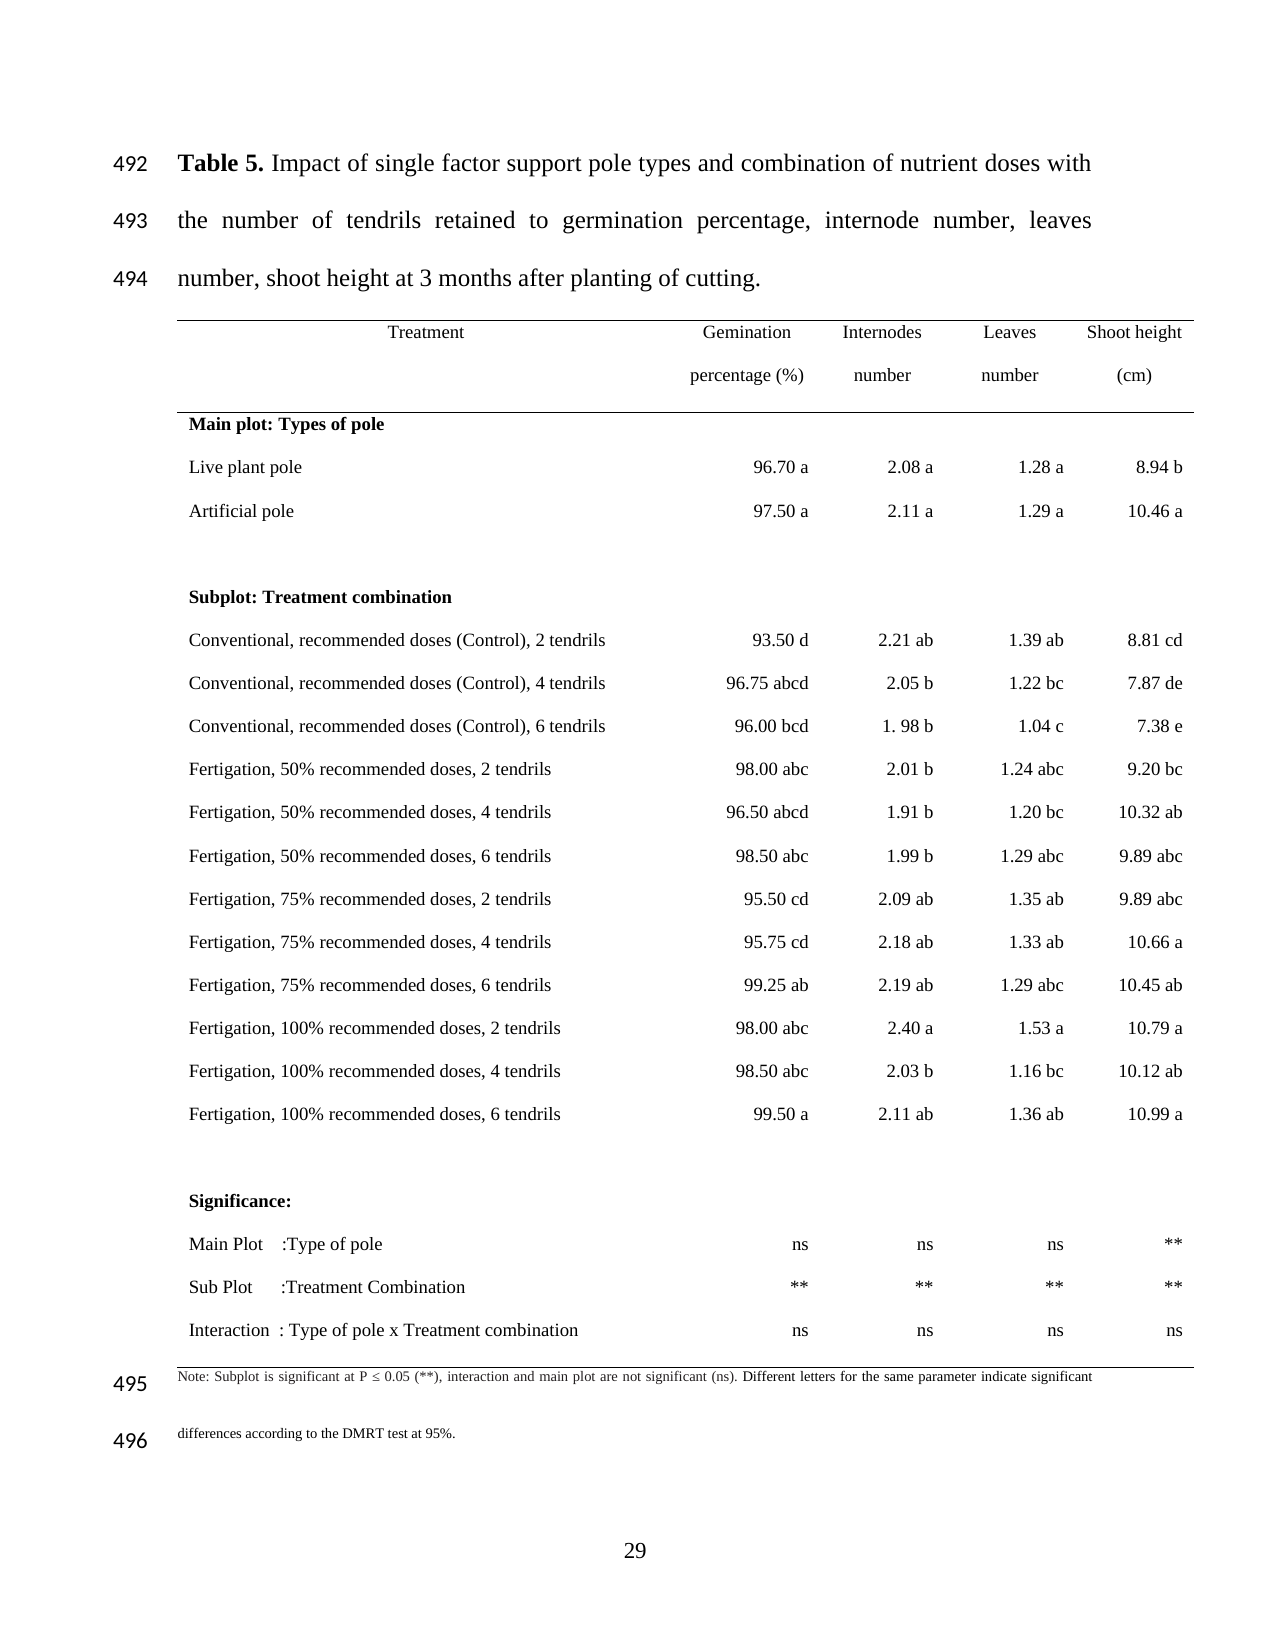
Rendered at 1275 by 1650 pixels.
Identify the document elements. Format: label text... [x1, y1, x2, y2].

text Table 5. Impact of single factor support pole types and combination of nutrient doses with the number of tendrils retained to germination percentage, internode number, leaves number, shoot height at 3 months after planting of cutting. [177, 148, 1092, 291]
text Note: Subplot is significant at P ≤ 0.05 (**), interaction and main plot are not significant (ns). Different letters for the same parameter indicate significant differences according to the DMRT test at 95%. [177, 1368, 1092, 1454]
table_header Shoot height (cm) [1075, 321, 1194, 412]
table_header Leaves number [945, 321, 1075, 412]
table_header Treatment [177, 321, 674, 412]
table_cell 1.28 a 1.29 a 1.39 ab 1.22 bc 1.04 c 1.24 abc 1.20 bc 1.29 abc 1.35 ab 1.33 ab 1.29 abc 1.53 a 1.16 bc 1.36 ab ns ** ns [945, 413, 1075, 1367]
table_cell 96.70 a 97.50 a 93.50 d 96.75 abcd 96.00 bcd 98.00 abc 96.50 abcd 98.50 abc 95.50 cd 95.75 cd 99.25 ab 98.00 abc 98.50 abc 99.50 a ns ** ns [674, 413, 820, 1367]
table_cell 8.94 b 10.46 a 8.81 cd 7.87 de 7.38 e 9.20 bc 10.32 ab 9.89 abc 9.89 abc 10.66 a 10.45 ab 10.79 a 10.12 ab 10.99 a ** ** ns [1075, 413, 1194, 1367]
table_header Internodes number [820, 321, 944, 412]
table_header Gemination percentage (%) [674, 321, 820, 412]
table_cell Main plot: Types of pole Live plant pole Artificial pole Subplot: Treatment combination Conventional, recommended doses (Control), 2 tendrils Conventional, recommended doses (Control), 4 tendrils Conventional, recommended doses (Control), 6 tendrils Fertigation, 50% recommended doses, 2 tendrils Fertigation, 50% recommended doses, 4 tendrils Fertigation, 50% recommended doses, 6 tendrils Fertigation, 75% recommended doses, 2 tendrils Fertigation, 75% recommended doses, 4 tendrils Fertigation, 75% recommended doses, 6 tendrils Fertigation, 100% recommended doses, 2 tendrils Fertigation, 100% recommended doses, 4 tendrils Fertigation, 100% recommended doses, 6 tendrils Significance: Main Plot :Type of pole Sub Plot :Treatment Combination Interaction : Type of pole x Treatment combination [177, 413, 674, 1367]
table_cell 2.08 a 2.11 a 2.21 ab 2.05 b 1. 98 b 2.01 b 1.91 b 1.99 b 2.09 ab 2.18 ab 2.19 ab 2.40 a 2.03 b 2.11 ab ns ** ns [820, 413, 944, 1367]
